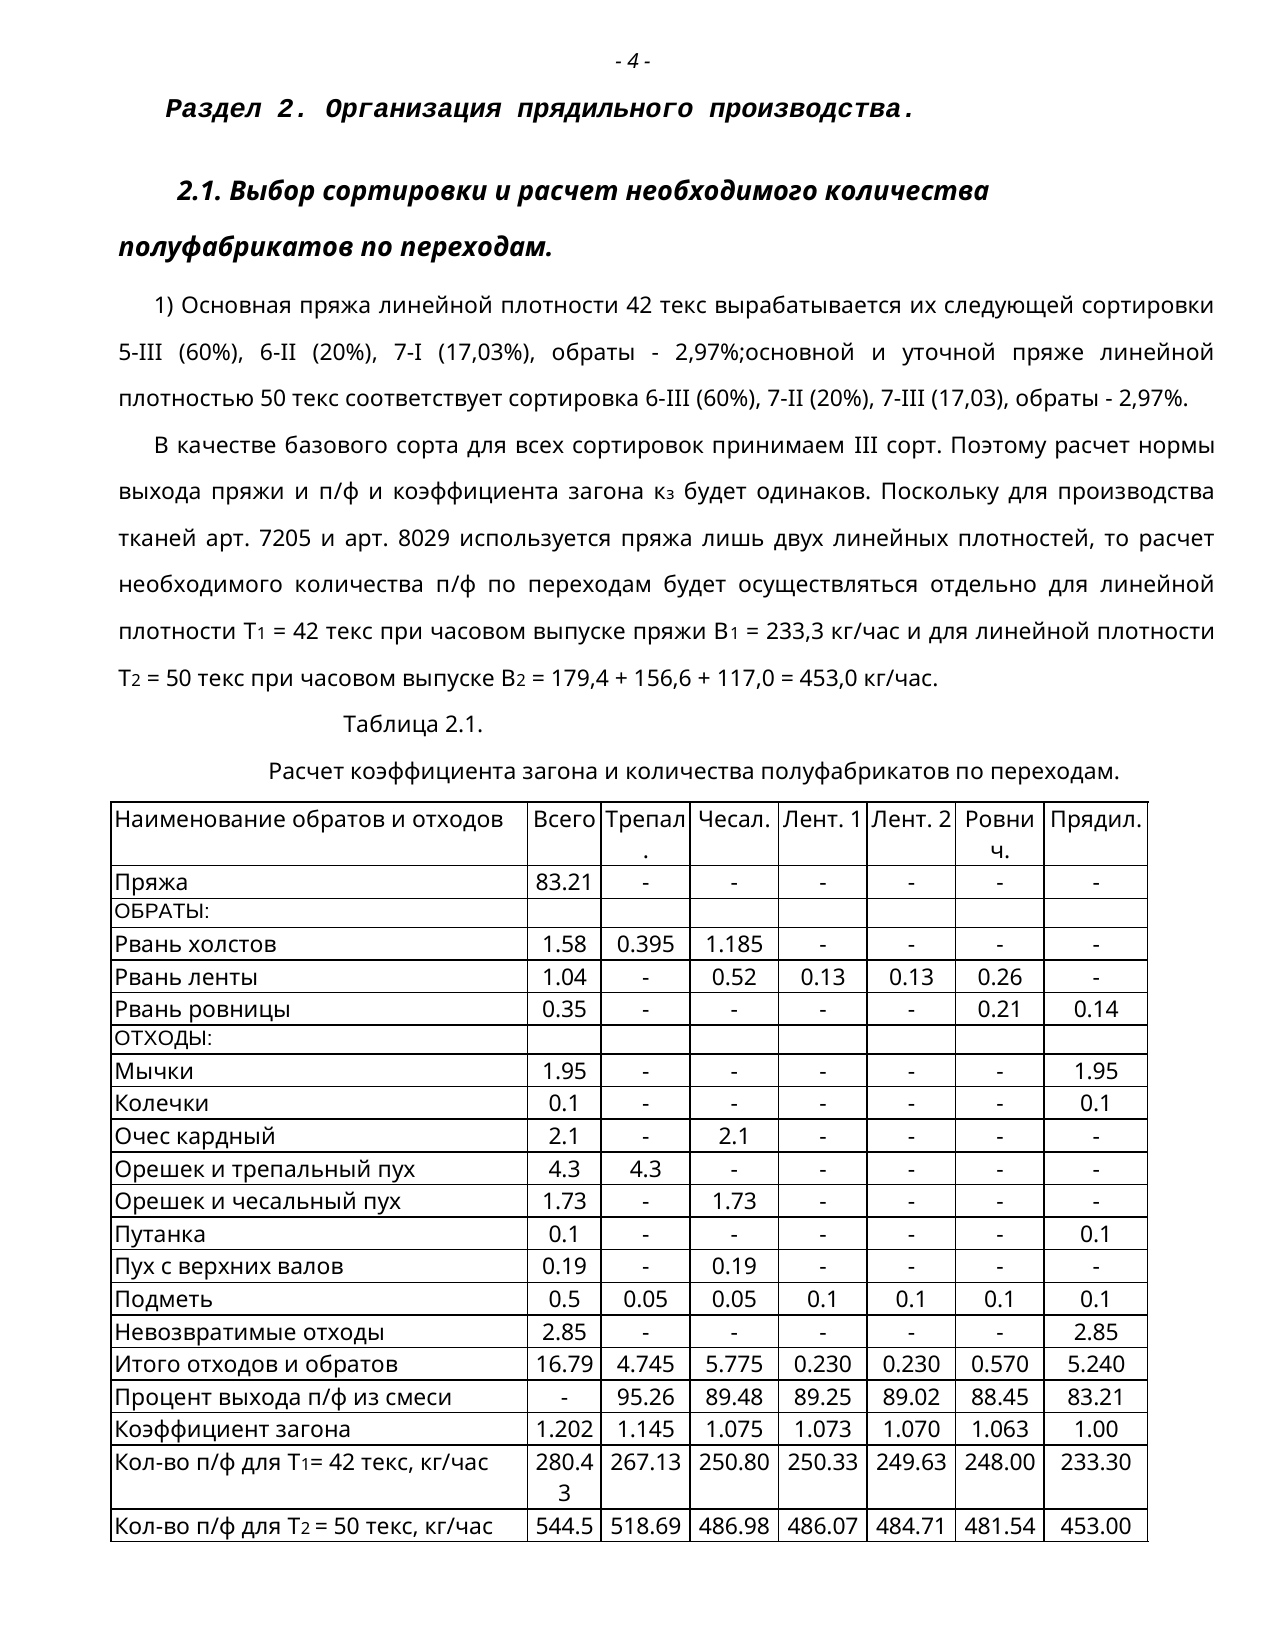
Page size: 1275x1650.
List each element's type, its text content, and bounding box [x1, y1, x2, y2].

table_cell - [956, 1120, 1043, 1151]
table_cell 1.202 [528, 1413, 600, 1444]
table_cell - [779, 1153, 866, 1183]
table_cell - [691, 1087, 778, 1118]
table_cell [112, 1510, 527, 1541]
table_cell 0.19 [691, 1250, 778, 1281]
table_cell 0.230 [868, 1348, 955, 1379]
table_cell - [956, 1218, 1043, 1249]
table_cell Орешек и чесальный пух [112, 1185, 527, 1216]
table_cell [602, 899, 689, 926]
table_cell 544.51 [528, 1510, 600, 1541]
table_cell - [602, 1120, 689, 1151]
table_cell - [691, 993, 778, 1024]
table_cell 453.00 [1045, 1510, 1147, 1541]
table_cell 1.075 [691, 1413, 778, 1444]
table_cell [1045, 1026, 1147, 1053]
table_cell 267.13 [602, 1446, 689, 1508]
table_cell 0.1 [779, 1283, 866, 1314]
table_header Прядил. [1045, 803, 1147, 865]
table_cell 1.95 [1045, 1055, 1147, 1086]
table_cell Рвань ленты [112, 961, 527, 992]
table_cell - [779, 928, 866, 959]
table_cell 1.145 [602, 1413, 689, 1444]
table_header Чесал. [691, 803, 778, 865]
table_cell - [779, 1218, 866, 1249]
table_cell 1.070 [868, 1413, 955, 1444]
table_cell - [602, 961, 689, 992]
table_cell 1.185 [691, 928, 778, 959]
table_cell Мычки [112, 1055, 527, 1086]
table_cell 89.02 [868, 1381, 955, 1412]
table_cell 5.240 [1045, 1348, 1147, 1379]
table_cell - [1045, 1153, 1147, 1183]
table_cell 2.85 [1045, 1316, 1147, 1347]
table_cell Коэффициент загона [112, 1413, 527, 1444]
table_cell 4.745 [602, 1348, 689, 1379]
table_cell - [868, 866, 955, 897]
table_cell ОБРАТЫ: [112, 899, 527, 926]
table_cell 0.230 [779, 1348, 866, 1379]
subtitle 2.1. Выбор сортировки и расчет необходимого количества полуфабрикатов по переходам. [118, 172, 1216, 264]
table_cell 4.3 [528, 1153, 600, 1183]
table_cell 1.04 [528, 961, 600, 992]
table_cell - [1045, 866, 1147, 897]
table_cell [528, 1026, 600, 1053]
table_cell - [868, 1185, 955, 1216]
table_cell 0.1 [1045, 1283, 1147, 1314]
table_cell Рвань ровницы [112, 993, 527, 1024]
table_cell 486.07 [779, 1510, 866, 1541]
table_cell - [602, 1185, 689, 1216]
table_cell - [868, 1250, 955, 1281]
table_cell 250.33 [779, 1446, 866, 1508]
table_cell - [602, 993, 689, 1024]
table_cell 5.775 [691, 1348, 778, 1379]
table_cell 0.570 [956, 1348, 1043, 1379]
table_cell - [691, 1316, 778, 1347]
table_cell 1.063 [956, 1413, 1043, 1444]
table_header Лент. 1 [779, 803, 866, 865]
table_cell [691, 899, 778, 926]
table_cell 486.98 [691, 1510, 778, 1541]
table_cell 1.73 [528, 1185, 600, 1216]
table_cell [868, 1026, 955, 1053]
table_cell 0.13 [868, 961, 955, 992]
table_cell - [956, 1087, 1043, 1118]
table_header Наименование обратов и отходов [112, 803, 527, 865]
table_cell - [1045, 961, 1147, 992]
table_cell 0.395 [602, 928, 689, 959]
table_cell [602, 1026, 689, 1053]
table_cell - [602, 866, 689, 897]
table_cell - [779, 1185, 866, 1216]
table_cell 0.05 [691, 1283, 778, 1314]
table_header Лент. 2 [868, 803, 955, 865]
table_cell 0.35 [528, 993, 600, 1024]
table_cell 2.85 [528, 1316, 600, 1347]
table_cell - [602, 1218, 689, 1249]
table_cell 233.30 [1045, 1446, 1147, 1508]
table_cell 1.00 [1045, 1413, 1147, 1444]
table_cell - [1045, 928, 1147, 959]
table_cell - [779, 1250, 866, 1281]
table_header Ровнич. [956, 803, 1043, 865]
table_cell - [779, 1120, 866, 1151]
table_cell - [691, 1055, 778, 1086]
table_cell 248.00 [956, 1446, 1043, 1508]
table_cell [779, 1026, 866, 1053]
table_cell 83.21 [1045, 1381, 1147, 1412]
table_cell - [602, 1087, 689, 1118]
table_cell Невозвратимые отходы [112, 1316, 527, 1347]
table_cell 1.73 [691, 1185, 778, 1216]
table_cell - [1045, 1250, 1147, 1281]
table_cell 4.3 [602, 1153, 689, 1183]
table_cell - [779, 1316, 866, 1347]
table_cell [956, 1026, 1043, 1053]
table_cell 0.1 [956, 1283, 1043, 1314]
table_cell - [868, 928, 955, 959]
table_cell 280.43 [528, 1446, 600, 1508]
table_cell 0.19 [528, 1250, 600, 1281]
text Расчет коэффициента загона и количества полуфабрикатов по переходам. [193, 754, 1216, 786]
table_cell 1.58 [528, 928, 600, 959]
table_cell [956, 899, 1043, 926]
table_cell - [868, 1055, 955, 1086]
table_cell - [956, 928, 1043, 959]
subtitle Раздел 2. Организация прядильного производства. [118, 95, 1216, 125]
table_cell Орешек и трепальный пух [112, 1153, 527, 1183]
table_cell 1.95 [528, 1055, 600, 1086]
table_cell Очес кардный [112, 1120, 527, 1151]
table_cell 88.45 [956, 1381, 1043, 1412]
table_cell [691, 1026, 778, 1053]
table_cell 1.073 [779, 1413, 866, 1444]
table_cell Колечки [112, 1087, 527, 1118]
table_cell 0.5 [528, 1283, 600, 1314]
table_cell 250.80 [691, 1446, 778, 1508]
table_cell - [868, 1218, 955, 1249]
table_cell [868, 899, 955, 926]
table_cell 2.1 [528, 1120, 600, 1151]
table_cell 481.54 [956, 1510, 1043, 1541]
text 1) Основная пряжа линейной плотности 42 текс вырабатывается их следующей сортировки 5-III (60%), 6-II (20%), 7-I (17,03%), обраты - 2,97%;основной и уточной пряже линейной плотностью 50 текс соответствует сортировка 6-III (60%), 7-II (20%), 7-III (17,03), обраты - 2,97%. [118, 289, 1216, 413]
table_cell - [602, 1055, 689, 1086]
table_cell - [691, 1218, 778, 1249]
table_cell 0.1 [1045, 1087, 1147, 1118]
table_cell [528, 899, 600, 926]
table_cell 95.26 [602, 1381, 689, 1412]
table_cell - [868, 1153, 955, 1183]
table_cell 518.69 [602, 1510, 689, 1541]
table_cell 16.79 [528, 1348, 600, 1379]
table_cell 0.05 [602, 1283, 689, 1314]
table_cell 0.14 [1045, 993, 1147, 1024]
table_cell - [779, 993, 866, 1024]
table_cell 484.71 [868, 1510, 955, 1541]
table_cell - [868, 1316, 955, 1347]
table_cell 0.1 [528, 1087, 600, 1118]
table_cell 249.63 [868, 1446, 955, 1508]
table_cell - [691, 866, 778, 897]
table_cell - [528, 1381, 600, 1412]
table_cell [1045, 899, 1147, 926]
table_header Всего [528, 803, 600, 865]
table_cell 2.1 [691, 1120, 778, 1151]
table_cell 89.25 [779, 1381, 866, 1412]
table_cell 0.1 [1045, 1218, 1147, 1249]
table_cell - [868, 1120, 955, 1151]
table_cell - [956, 1316, 1043, 1347]
table_cell - [868, 1087, 955, 1118]
table_cell - [602, 1250, 689, 1281]
table_cell 0.1 [528, 1218, 600, 1249]
table_cell Процент выхода п/ф из смеси [112, 1381, 527, 1412]
table_cell Рвань холстов [112, 928, 527, 959]
table_cell Подметь [112, 1283, 527, 1314]
table_cell - [868, 993, 955, 1024]
table_cell 0.13 [779, 961, 866, 992]
table_cell - [1045, 1120, 1147, 1151]
table_cell - [956, 1055, 1043, 1086]
table_cell 0.21 [956, 993, 1043, 1024]
table_cell - [956, 1185, 1043, 1216]
table_cell [779, 899, 866, 926]
table_cell - [779, 1087, 866, 1118]
table_cell - [779, 866, 866, 897]
table_cell Пряжа [112, 866, 527, 897]
table_cell 83.21 [528, 866, 600, 897]
text В качестве базового сорта для всех сортировок принимаем III сорт. Поэтому расчет нормы выхода пряжи и п/ф и коэффициента загона кз будет одинаков. Поскольку для производства тканей арт. 7205 и арт. 8029 используется пряжа лишь двух линейных плотностей, то расчет необходимого количества п/ф по переходам будет осуществляться отдельно для линейной плотности Т1 = 42 текс при часовом выпуске пряжи В1 = 233,3 кг/час и для линейной плотности Т2 = 50 текс при часовом выпуске В2 = 179,4 + 156,6 + 117,0 = 453,0 кг/час. Таблица 2.1. [118, 429, 1216, 739]
table_cell - [956, 866, 1043, 897]
table_cell - [602, 1316, 689, 1347]
table_cell Кол-во п/ф для Т1= 42 текс, кг/час [112, 1446, 527, 1508]
table_cell Итого отходов и обратов [112, 1348, 527, 1379]
table_cell - [956, 1153, 1043, 1183]
table_cell 0.26 [956, 961, 1043, 992]
table_cell - [691, 1153, 778, 1183]
table_cell Пух с верхних валов [112, 1250, 527, 1281]
table_header Трепал. [602, 803, 689, 865]
table_cell 0.1 [868, 1283, 955, 1314]
table_cell - [1045, 1185, 1147, 1216]
table_cell 89.48 [691, 1381, 778, 1412]
table_cell 0.52 [691, 961, 778, 992]
table_cell - [779, 1055, 866, 1086]
table_cell ОТХОДЫ: [112, 1026, 527, 1053]
table_cell - [956, 1250, 1043, 1281]
table_cell Путанка [112, 1218, 527, 1249]
